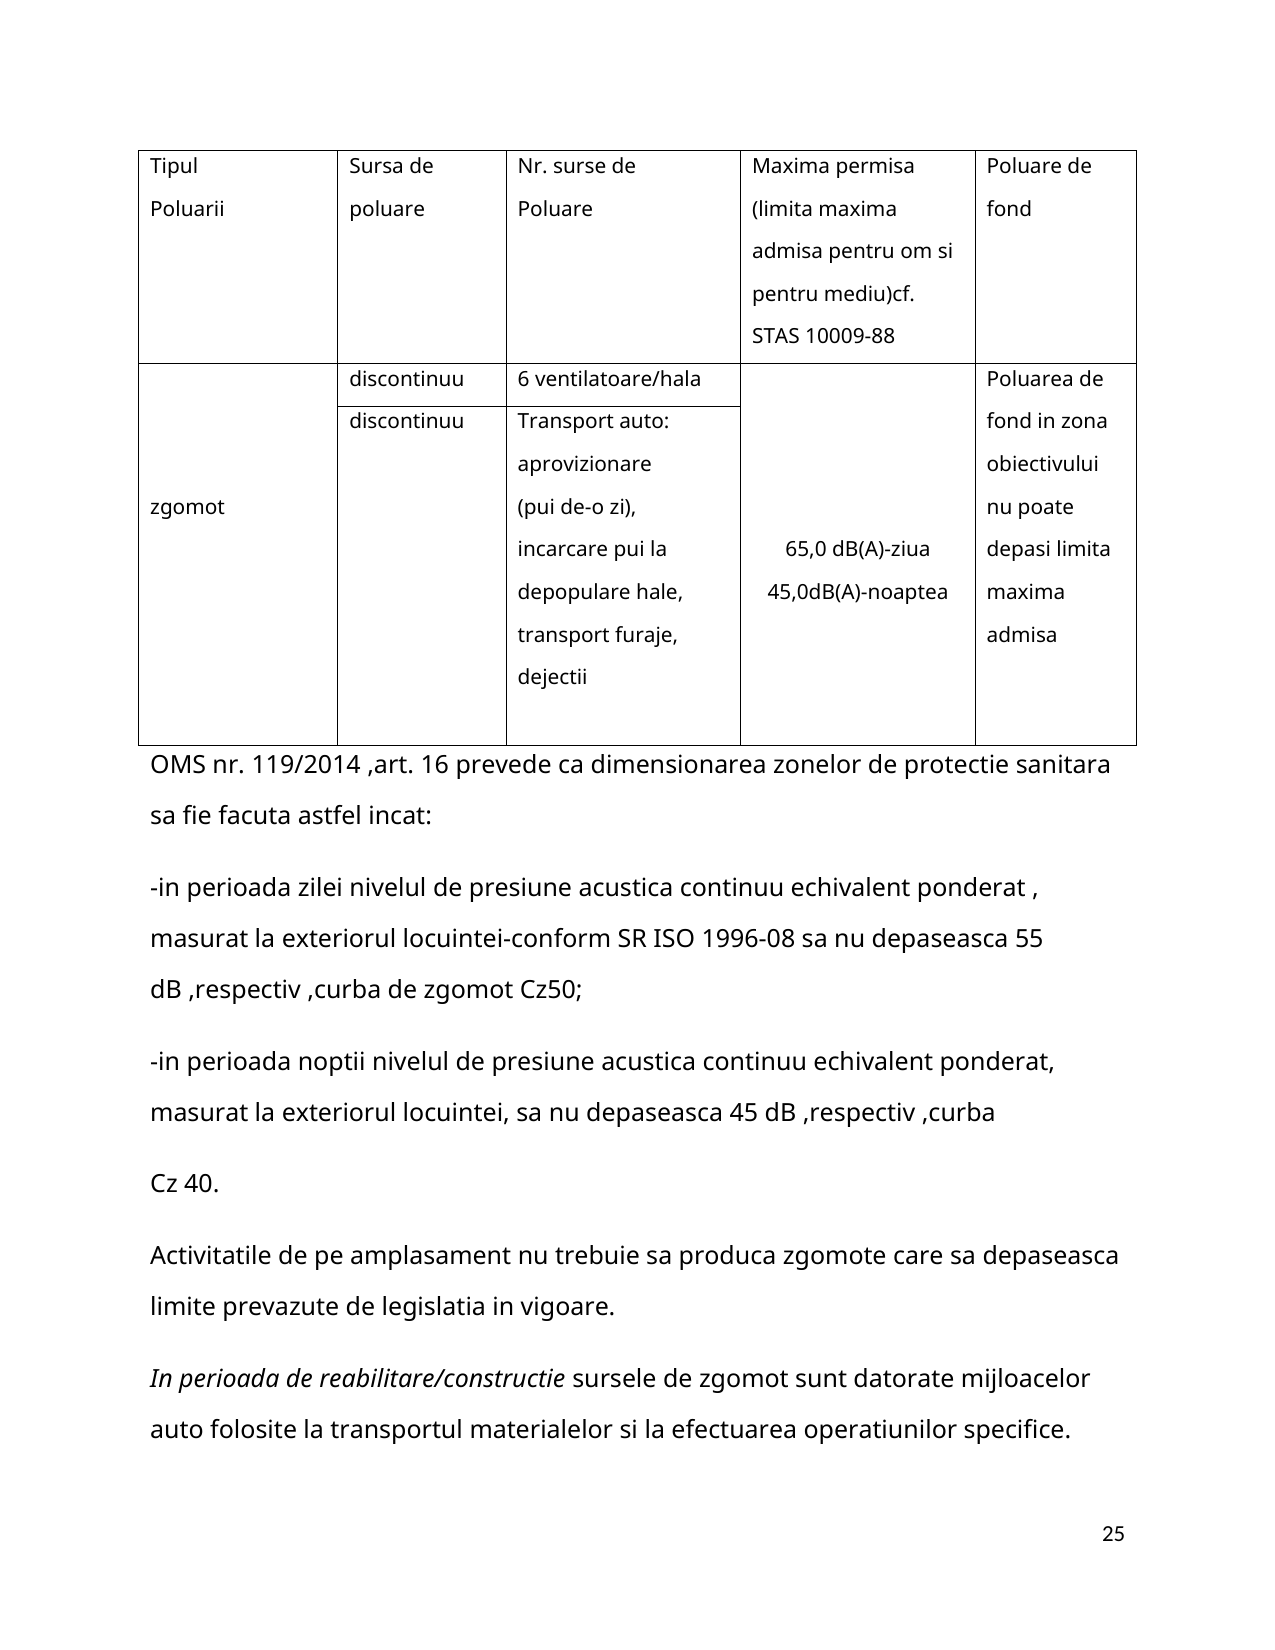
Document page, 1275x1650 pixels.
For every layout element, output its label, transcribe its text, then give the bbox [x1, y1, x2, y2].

table_cell 65,0 dB(A)-ziua 45,0dB(A)-noaptea [741, 364, 975, 745]
text -in perioada noptii nivelul de presiune acustica continuu echivalent ponderat, masurat la exteriorul locuintei, sa nu depaseasca 45 dB ,respectiv ,curba [150, 1043, 1125, 1128]
table_cell 6 ventilatoare/hala [507, 364, 740, 406]
table_cell Poluarea de fond in zona obiectivului nu poate depasi limita maxima admisa [976, 364, 1136, 745]
table_header Nr. surse de Poluare [507, 151, 740, 363]
table_header Tipul Poluarii [139, 151, 337, 363]
text In perioada de reabilitare/constructie sursele de zgomot sunt datorate mijloacelor auto folosite la transportul materialelor si la efectuarea operatiunilor specifice. [150, 1361, 1125, 1446]
text Cz 40. [150, 1166, 1125, 1200]
text Activitatile de pe amplasament nu trebuie sa produca zgomote care sa depaseasca limite prevazute de legislatia in vigoare. [150, 1238, 1125, 1323]
text -in perioada zilei nivelul de presiune acustica continuu echivalent ponderat , masurat la exteriorul locuintei-conform SR ISO 1996-08 sa nu depaseasca 55 dB ,respectiv ,curba de zgomot Cz50; [150, 869, 1125, 1005]
table_cell zgomot [139, 364, 337, 745]
table_header Poluare de fond [976, 151, 1136, 363]
table_cell Transport auto: aprovizionare (pui de-o zi), incarcare pui la depopulare hale, transport furaje, dejectii [507, 407, 740, 745]
table_header Maxima permisa (limita maxima admisa pentru om si pentru mediu)cf. STAS 10009-88 [741, 151, 975, 363]
table_cell discontinuu [338, 407, 506, 745]
table_cell discontinuu [338, 364, 506, 406]
text OMS nr. 119/2014 ,art. 16 prevede ca dimensionarea zonelor de protectie sanitara sa fie facuta astfel incat: [150, 746, 1125, 831]
table_header Sursa de poluare [338, 151, 506, 363]
